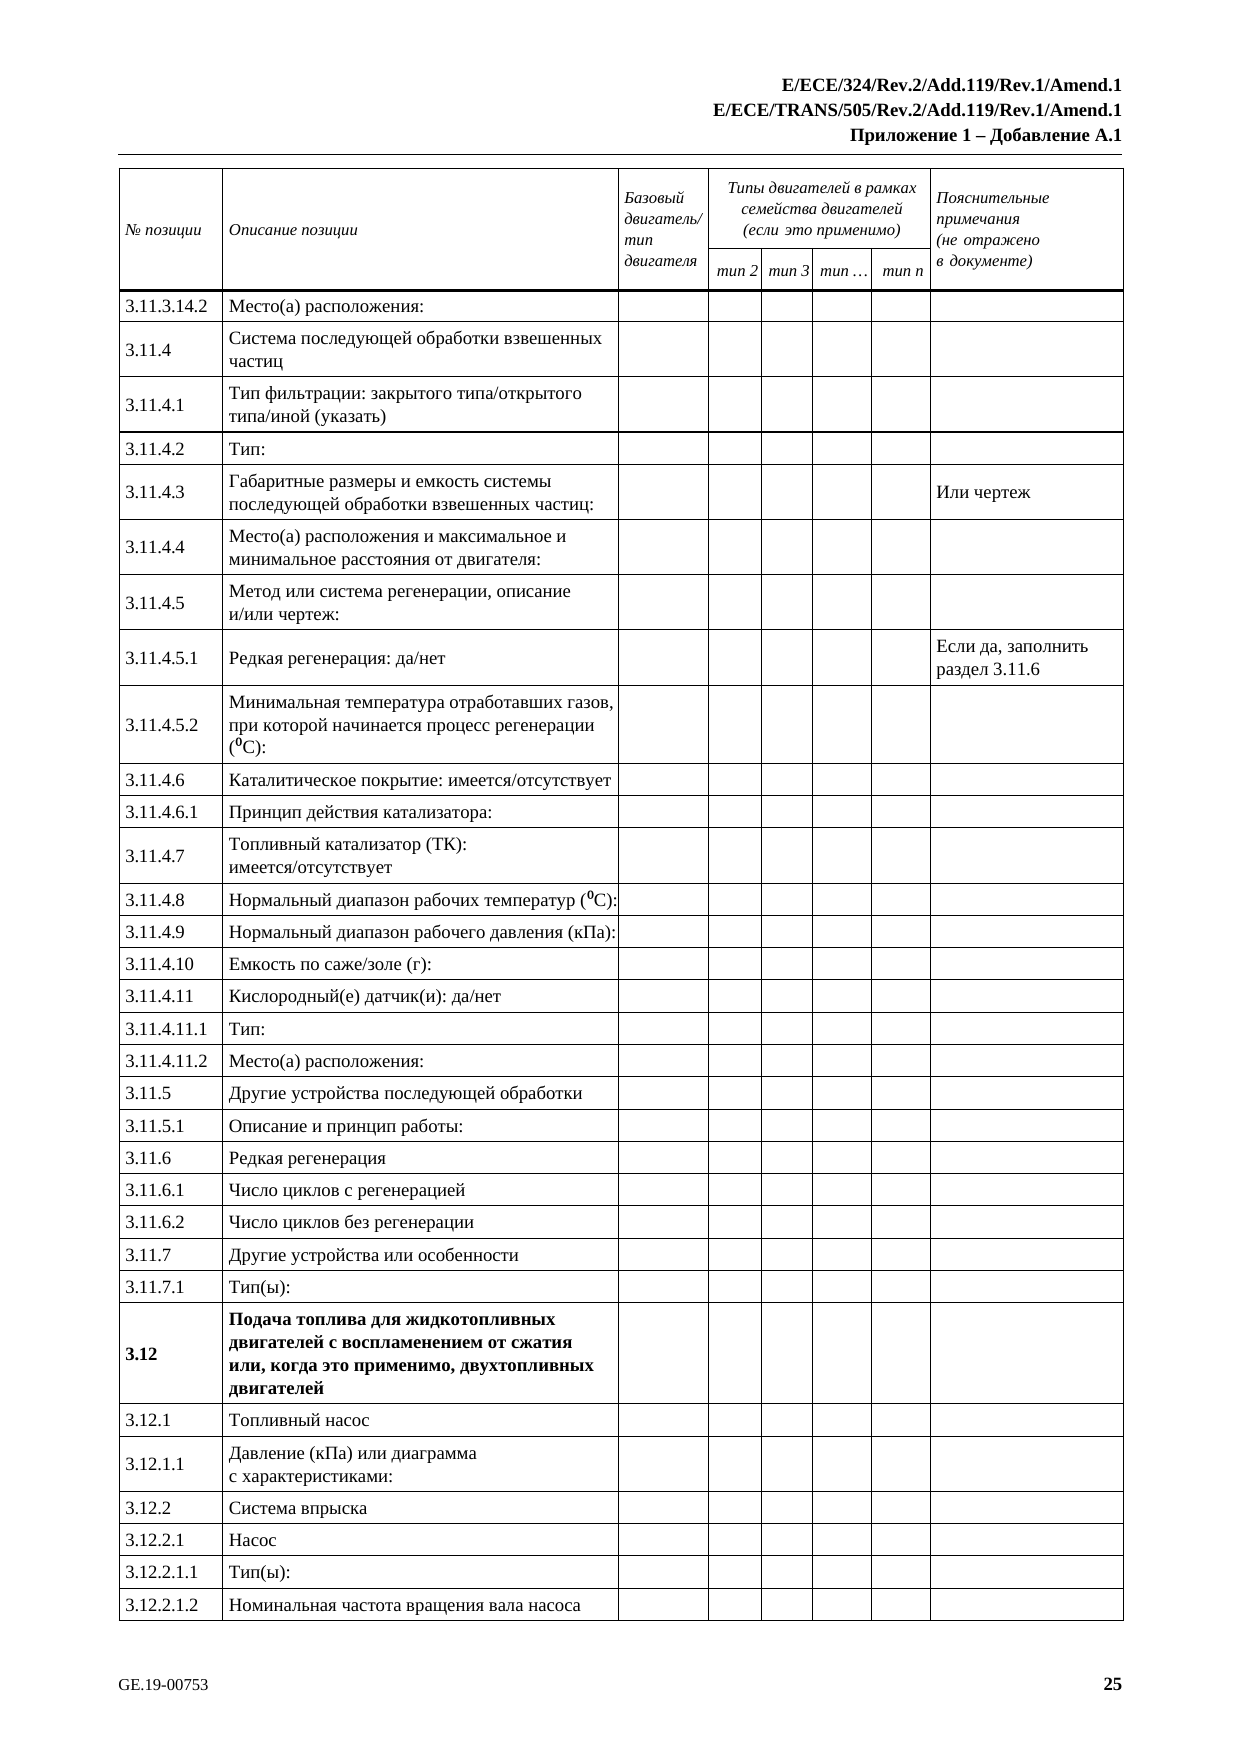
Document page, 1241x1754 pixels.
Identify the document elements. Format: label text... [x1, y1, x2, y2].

table_cell [931, 916, 1123, 947]
table_cell [709, 1589, 761, 1620]
table_cell [813, 1174, 871, 1205]
table_cell [931, 686, 1123, 763]
table_cell [931, 1077, 1123, 1108]
table_cell [762, 916, 812, 947]
table_cell Метод или система регенерации, описание и/или чертеж: [223, 575, 618, 629]
table_cell [619, 828, 708, 882]
table_cell 3.11.4.6.1 [120, 796, 222, 827]
table_cell 3.11.6.2 [120, 1206, 222, 1238]
table_cell [709, 520, 761, 574]
table_cell 3.11.4.6 [120, 764, 222, 795]
table_cell Тип: [223, 1013, 618, 1044]
table_cell 3.11.4.8 [120, 884, 222, 915]
table_cell [619, 796, 708, 827]
table_cell [709, 764, 761, 795]
table_cell [872, 1524, 930, 1555]
table_cell [709, 1013, 761, 1044]
table_cell [709, 980, 761, 1012]
table_cell [762, 948, 812, 979]
table_cell [813, 1404, 871, 1436]
table_cell [619, 377, 708, 431]
table_cell 3.11.5 [120, 1077, 222, 1108]
table_cell 3.12.1 [120, 1404, 222, 1436]
table_cell [813, 1271, 871, 1302]
table_cell 3.11.4.7 [120, 828, 222, 882]
table_cell [813, 828, 871, 882]
table_cell [762, 1404, 812, 1436]
table_cell [931, 1142, 1123, 1173]
table_cell Тип(ы): [223, 1556, 618, 1588]
table_cell Система последующей обработки взвешенных частиц [223, 322, 618, 376]
table_cell [931, 1045, 1123, 1076]
table_cell 3.11.6.1 [120, 1174, 222, 1205]
table_cell 3.11.3.14.2 [120, 292, 222, 321]
table_cell Топливный насос [223, 1404, 618, 1436]
table_cell [619, 292, 708, 321]
table_cell [872, 292, 930, 321]
table_cell [872, 377, 930, 431]
table_cell [709, 884, 761, 915]
table_cell [619, 1404, 708, 1436]
table_cell [762, 828, 812, 882]
table_cell тип … [813, 249, 871, 289]
table_cell [762, 465, 812, 519]
table_cell [762, 884, 812, 915]
table_cell [709, 1110, 761, 1141]
table_cell [762, 575, 812, 629]
table_cell [872, 916, 930, 947]
table_cell [872, 1589, 930, 1620]
table_cell Система впрыска [223, 1492, 618, 1523]
table_cell [872, 322, 930, 376]
table_cell Емкость по саже/золе (г): [223, 948, 618, 979]
table_cell [709, 377, 761, 431]
table_cell [619, 1206, 708, 1238]
table_cell [709, 575, 761, 629]
table_cell [619, 520, 708, 574]
table_cell [813, 1110, 871, 1141]
table_cell [619, 322, 708, 376]
table_cell Число циклов с регенерацией [223, 1174, 618, 1205]
table_cell [813, 1556, 871, 1588]
table_cell [709, 1404, 761, 1436]
table_cell 3.11.4.11 [120, 980, 222, 1012]
table_cell [619, 1174, 708, 1205]
table_cell [813, 1077, 871, 1108]
table_cell [619, 1142, 708, 1173]
table_cell [813, 433, 871, 464]
table_cell [813, 1045, 871, 1076]
table_cell [619, 1492, 708, 1523]
table_cell [709, 796, 761, 827]
table_cell 3.11.4.9 [120, 916, 222, 947]
table_cell [762, 1239, 812, 1270]
table_cell 3.12 [120, 1303, 222, 1403]
table_cell [813, 686, 871, 763]
table_cell 3.11.4.5.2 [120, 686, 222, 763]
table_cell Минимальная температура отработавших газов, при которой начинается процесс регенерации (⁰C): [223, 686, 618, 763]
table_cell [931, 575, 1123, 629]
table_cell [762, 686, 812, 763]
table_cell [813, 764, 871, 795]
table_cell [813, 796, 871, 827]
table_cell [619, 916, 708, 947]
table_cell [813, 1142, 871, 1173]
table_header Пояснительные примечания (не отражено в документе) [931, 169, 1123, 289]
table_cell [762, 1556, 812, 1588]
table_cell [872, 686, 930, 763]
table_cell [931, 377, 1123, 431]
table_cell [619, 630, 708, 684]
table_cell [813, 1524, 871, 1555]
table_cell [619, 1239, 708, 1270]
table_cell тип n [872, 249, 930, 289]
table_cell [762, 630, 812, 684]
table_cell [872, 433, 930, 464]
table_cell Тип: [223, 433, 618, 464]
table_cell [813, 1206, 871, 1238]
table_cell Другие устройства или особенности [223, 1239, 618, 1270]
table_cell [709, 948, 761, 979]
table_cell [619, 1437, 708, 1491]
table_cell Тип фильтрации: закрытого типа/открытого типа/иной (указать) [223, 377, 618, 431]
table_cell 3.12.2 [120, 1492, 222, 1523]
table_header № позиции [120, 169, 222, 289]
table_cell [762, 292, 812, 321]
table_cell [813, 884, 871, 915]
table_cell [931, 1174, 1123, 1205]
table_cell 3.11.4.4 [120, 520, 222, 574]
table_cell [872, 764, 930, 795]
table_cell [709, 1492, 761, 1523]
table_cell [762, 1492, 812, 1523]
table_cell [619, 948, 708, 979]
table_cell [619, 1271, 708, 1302]
table_cell Тип(ы): [223, 1271, 618, 1302]
table_cell Место(а) расположения: [223, 1045, 618, 1076]
table_cell [709, 1142, 761, 1173]
table_cell Номинальная частота вращения вала насоса (мин−1): [223, 1589, 618, 1620]
table_cell Каталитическое покрытие: имеется/отсутствует [223, 764, 618, 795]
table_cell [762, 1524, 812, 1555]
table_cell [872, 1492, 930, 1523]
table_cell [931, 948, 1123, 979]
table_cell 3.11.5.1 [120, 1110, 222, 1141]
table_cell [931, 1110, 1123, 1141]
table_cell 3.12.2.1.1 [120, 1556, 222, 1588]
table_cell [709, 1271, 761, 1302]
table_cell [619, 1110, 708, 1141]
table_cell 3.11.6 [120, 1142, 222, 1173]
table_cell 3.11.4.1 [120, 377, 222, 431]
table_cell [709, 1556, 761, 1588]
table_cell [931, 433, 1123, 464]
table_cell [872, 1206, 930, 1238]
table_cell 3.11.7.1 [120, 1271, 222, 1302]
table_cell [762, 1206, 812, 1238]
table_cell Принцип действия катализатора: [223, 796, 618, 827]
table_cell Редкая регенерация: да/нет [223, 630, 618, 684]
table_cell [709, 1524, 761, 1555]
table_cell [872, 575, 930, 629]
table_cell [619, 686, 708, 763]
table_cell [872, 1437, 930, 1491]
table_cell Давление (кПа) или диаграмма с характеристиками: [223, 1437, 618, 1491]
table_cell [619, 1077, 708, 1108]
table_cell [931, 1239, 1123, 1270]
table_cell [709, 916, 761, 947]
table_cell [709, 433, 761, 464]
table_cell тип 2 [709, 249, 761, 289]
table_cell Место(а) расположения: [223, 292, 618, 321]
table_cell [872, 948, 930, 979]
table_cell [709, 630, 761, 684]
table_cell [709, 1206, 761, 1238]
table_cell 3.12.2.1 [120, 1524, 222, 1555]
table_cell [931, 520, 1123, 574]
table_cell [931, 1303, 1123, 1403]
table_cell [872, 1077, 930, 1108]
table_cell [762, 796, 812, 827]
table_cell 3.11.4.2 [120, 433, 222, 464]
table_cell [813, 980, 871, 1012]
table_cell [872, 1556, 930, 1588]
table_cell [813, 465, 871, 519]
table_cell [872, 465, 930, 519]
table_cell [813, 1437, 871, 1491]
table_cell [931, 322, 1123, 376]
table_cell 3.11.4.10 [120, 948, 222, 979]
table_cell [872, 1303, 930, 1403]
table_cell [762, 1174, 812, 1205]
table_cell [931, 1492, 1123, 1523]
table_cell [762, 1013, 812, 1044]
table_cell [872, 1142, 930, 1173]
table_header Базовый двигатель/ тип двигателя [619, 169, 708, 289]
table_cell [813, 1013, 871, 1044]
table_cell [619, 980, 708, 1012]
table_cell 3.11.7 [120, 1239, 222, 1270]
table_cell [709, 828, 761, 882]
table_cell [872, 980, 930, 1012]
table_cell [619, 1556, 708, 1588]
table_cell [709, 1303, 761, 1403]
table_cell [709, 686, 761, 763]
table_cell [813, 377, 871, 431]
table_cell Подача топлива для жидкотопливных двигателей с воспламенением от сжатия или, когда это применимо, двухтопливных двигателей [223, 1303, 618, 1403]
table_cell [762, 520, 812, 574]
table_cell [872, 1239, 930, 1270]
table_cell [813, 916, 871, 947]
table_cell [709, 1077, 761, 1108]
table_cell [619, 1524, 708, 1555]
table_cell [931, 828, 1123, 882]
table_cell [872, 1045, 930, 1076]
table_cell [762, 1045, 812, 1076]
table_cell [813, 575, 871, 629]
table_cell [709, 322, 761, 376]
table_cell [619, 1045, 708, 1076]
table_cell [872, 1013, 930, 1044]
table_cell [872, 630, 930, 684]
table_cell [762, 1142, 812, 1173]
table_cell [872, 828, 930, 882]
table_cell [619, 884, 708, 915]
table_cell [619, 1013, 708, 1044]
table_cell [813, 1303, 871, 1403]
table_cell [872, 520, 930, 574]
table_cell [931, 764, 1123, 795]
table_cell [762, 1303, 812, 1403]
table_cell Редкая регенерация [223, 1142, 618, 1173]
table_cell [619, 1303, 708, 1403]
table_cell [709, 292, 761, 321]
table_cell Если да, заполнить раздел 3.11.6 [931, 630, 1123, 684]
table_cell Число циклов без регенерации [223, 1206, 618, 1238]
table_cell Кислородный(е) датчик(и): да/нет [223, 980, 618, 1012]
table_cell [931, 980, 1123, 1012]
table_cell тип 3 [762, 249, 812, 289]
table_cell [762, 1077, 812, 1108]
table_cell [931, 1206, 1123, 1238]
table_cell [931, 1556, 1123, 1588]
table_header Описание позиции [223, 169, 618, 289]
table_cell [762, 1589, 812, 1620]
table_cell [872, 796, 930, 827]
table_cell Габаритные размеры и емкость системы последующей обработки взвешенных частиц: [223, 465, 618, 519]
table_cell [872, 1404, 930, 1436]
table_cell [813, 948, 871, 979]
table_cell Или чертеж [931, 465, 1123, 519]
table_cell [709, 1174, 761, 1205]
table_cell [709, 465, 761, 519]
table_cell [762, 764, 812, 795]
table_cell [813, 1589, 871, 1620]
table_cell [813, 292, 871, 321]
table_cell [762, 1110, 812, 1141]
table_cell [619, 764, 708, 795]
table_cell [619, 575, 708, 629]
table_cell [931, 1271, 1123, 1302]
table_cell 3.11.4 [120, 322, 222, 376]
table_cell [709, 1045, 761, 1076]
table_cell [762, 1271, 812, 1302]
table_cell Насос [223, 1524, 618, 1555]
table_cell [813, 322, 871, 376]
table_header Типы двигателей в рамках семейства двигателей (если это применимо) [709, 169, 930, 248]
table_cell 3.11.4.11.2 [120, 1045, 222, 1076]
table_cell [931, 1404, 1123, 1436]
table_cell [762, 322, 812, 376]
table_cell Нормальный диапазон рабочего давления (кПа): [223, 916, 618, 947]
table_cell Другие устройства последующей обработки [223, 1077, 618, 1108]
table_cell [872, 1110, 930, 1141]
table_cell 3.12.2.1.2 [120, 1589, 222, 1620]
table_cell 3.11.4.11.1 [120, 1013, 222, 1044]
table_cell [931, 1013, 1123, 1044]
table_cell 3.11.4.3 [120, 465, 222, 519]
table_cell [619, 465, 708, 519]
table_cell [813, 1492, 871, 1523]
table_cell 3.11.4.5 [120, 575, 222, 629]
table_cell [762, 433, 812, 464]
table_cell [872, 1174, 930, 1205]
table_cell [762, 980, 812, 1012]
table_cell [872, 1271, 930, 1302]
table_cell [762, 1437, 812, 1491]
table_cell [762, 377, 812, 431]
table_cell [813, 1239, 871, 1270]
table_cell Нормальный диапазон рабочих температур (⁰C): [223, 884, 618, 915]
table_cell [709, 1437, 761, 1491]
table_cell [872, 884, 930, 915]
table_cell Топливный катализатор (ТК): имеется/отсутствует [223, 828, 618, 882]
table_cell 3.12.1.1 [120, 1437, 222, 1491]
table_cell [813, 520, 871, 574]
table_cell [931, 796, 1123, 827]
table_cell Описание и принцип работы: [223, 1110, 618, 1141]
table_cell [931, 1524, 1123, 1555]
table_cell [931, 1589, 1123, 1620]
table_cell 3.11.4.5.1 [120, 630, 222, 684]
table_cell [931, 1437, 1123, 1491]
table_cell [813, 630, 871, 684]
table_cell [931, 884, 1123, 915]
table_cell [709, 1239, 761, 1270]
table_cell [619, 433, 708, 464]
table_cell [931, 292, 1123, 321]
table_cell [619, 1589, 708, 1620]
table_cell Место(а) расположения и максимальное и минимальное расстояния от двигателя: [223, 520, 618, 574]
